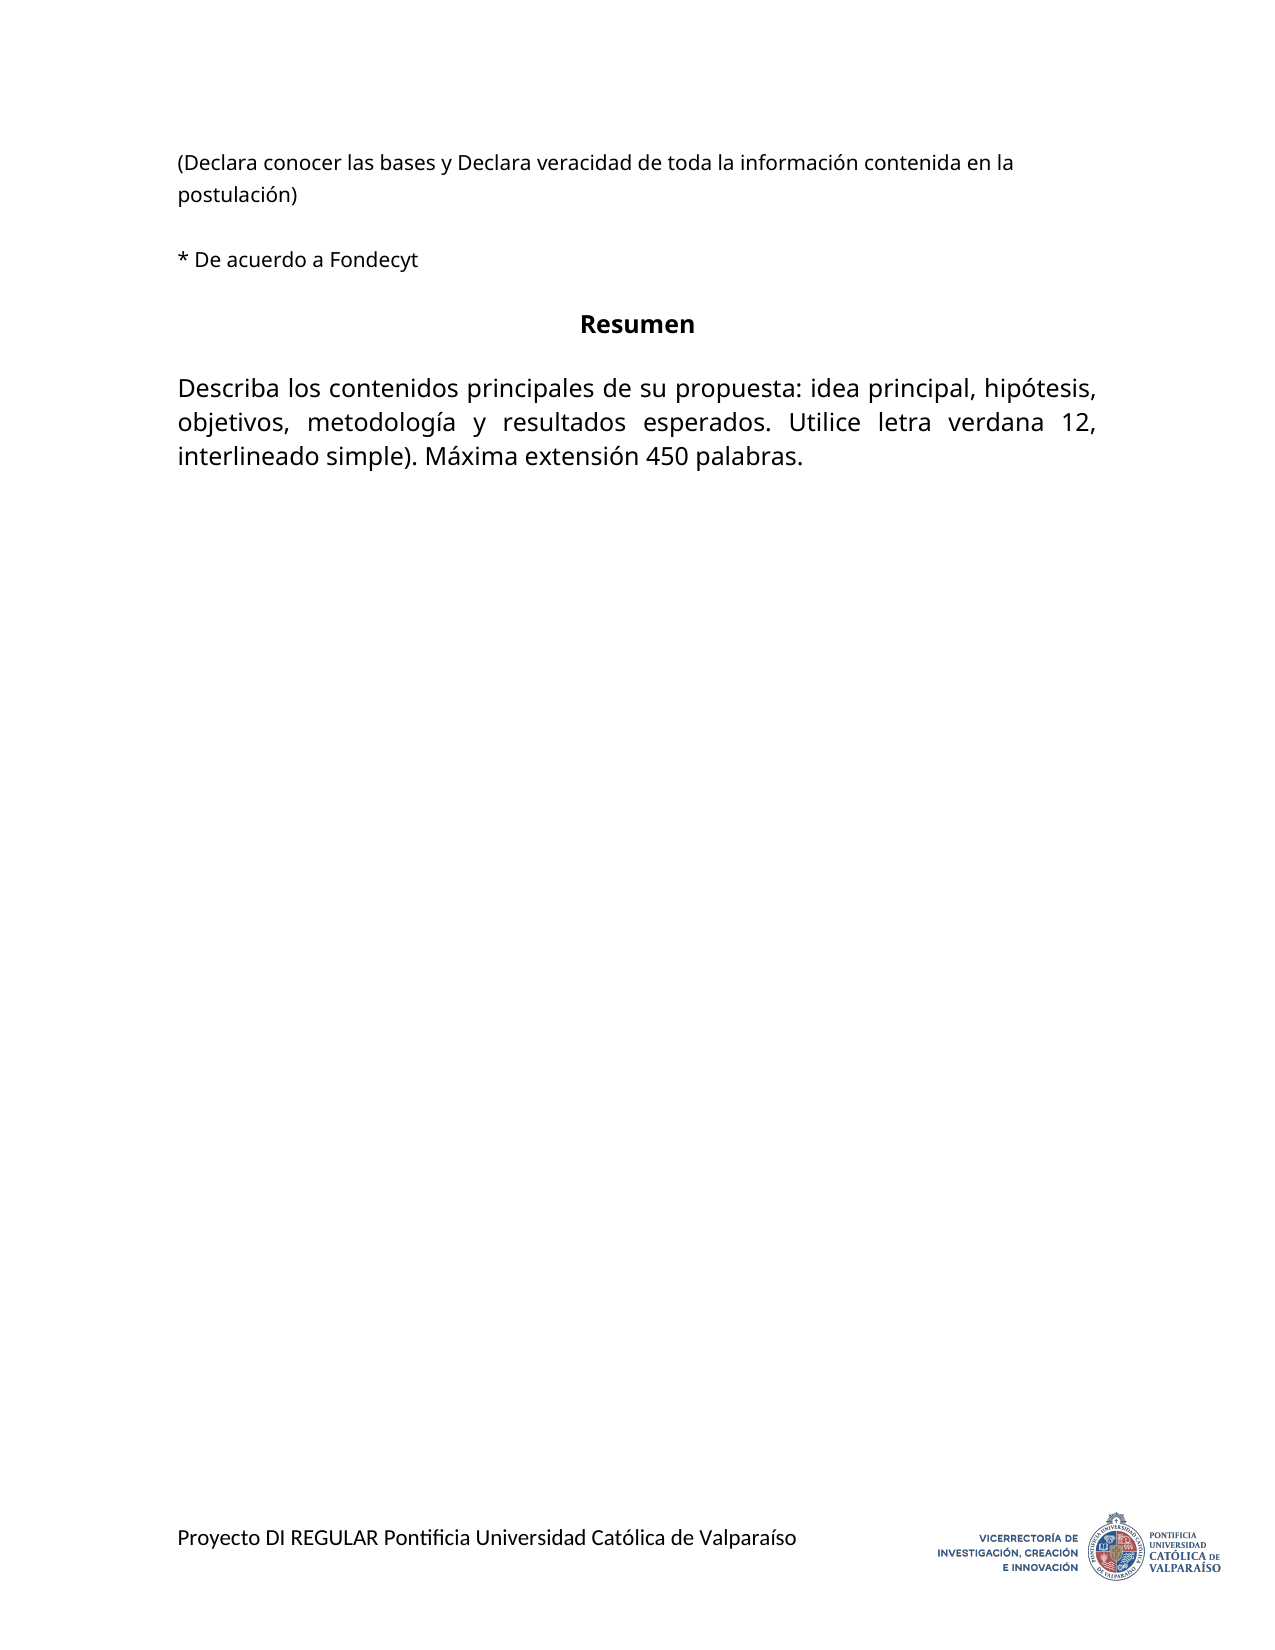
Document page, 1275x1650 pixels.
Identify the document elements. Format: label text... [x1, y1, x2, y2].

text * De acuerdo a Fondecyt [177, 245, 1098, 274]
text Resumen [177, 307, 1098, 341]
text (Declara conocer las bases y Declara veracidad de toda la información contenida en la postulación) [177, 148, 1098, 209]
text Describa los contenidos principales de su propuesta: idea principal, hipótesis, objetivos, metodología y resultados esperados. Utilice letra verdana 12, interlineado simple). Máxima extensión 450 palabras. [177, 370, 1098, 473]
picture [928, 1508, 1259, 1583]
